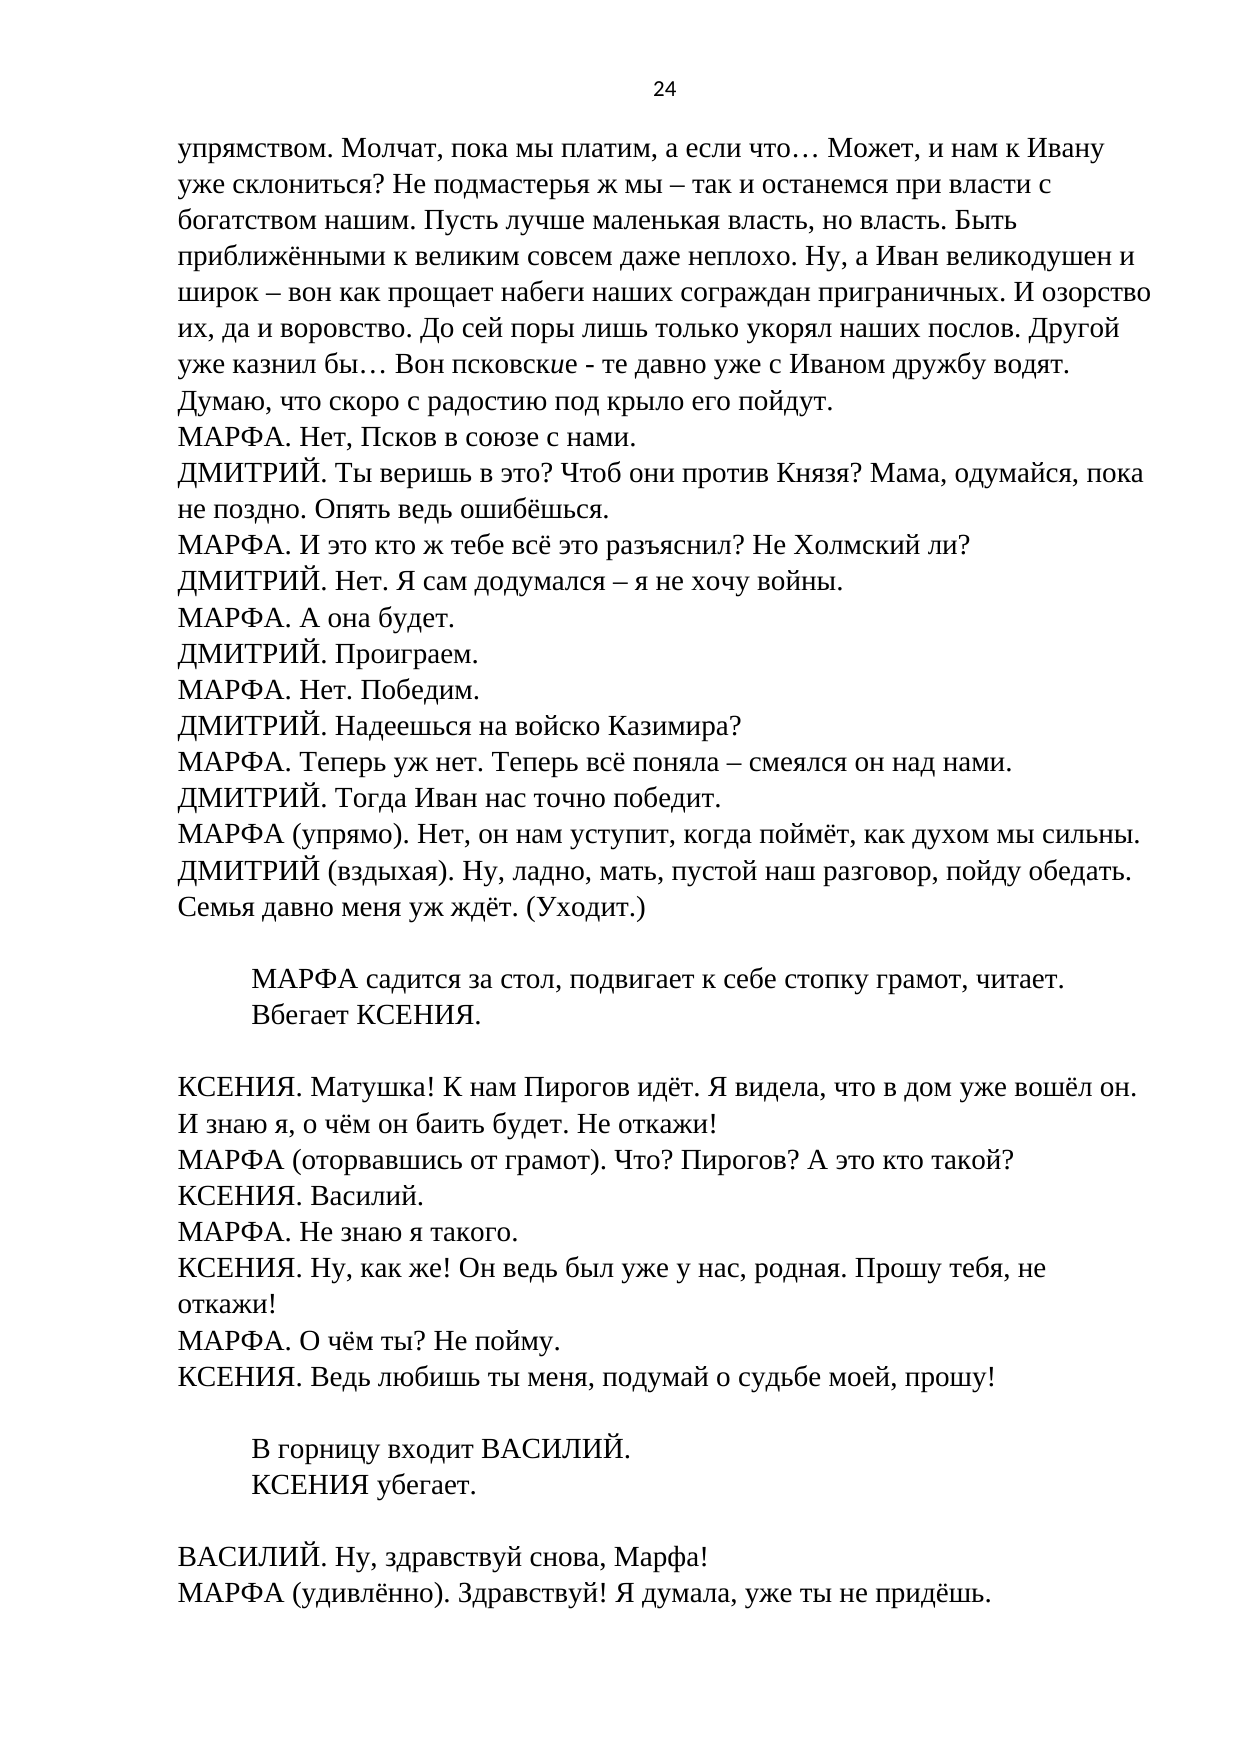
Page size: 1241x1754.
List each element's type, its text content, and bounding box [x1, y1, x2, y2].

text Вбегает КСЕНИЯ. [251, 997, 1152, 1031]
text КСЕНИЯ убегает. [177, 1467, 1152, 1501]
text КСЕНИЯ. Ну, как же! Он ведь был уже у нас, родная. Прошу тебя, не откажи! [177, 1250, 1152, 1320]
text КСЕНИЯ. Матушка! К нам Пирогов идёт. Я видела, что в дом уже вошёл он. И знаю я, о чём он баить будет. Не откажи! [177, 1069, 1152, 1139]
text ДМИТРИЙ. Надеешься на войско Казимира? [177, 708, 1152, 742]
text В горницу входит ВАСИЛИЙ. [177, 1431, 1152, 1464]
text ВАСИЛИЙ. Ну, здравствуй снова, Марфа! [177, 1539, 1152, 1573]
text МАРФА. А она будет. [177, 600, 1152, 633]
text МАРФА. Не знаю я такого. [177, 1214, 1152, 1248]
text ДМИТРИЙ. Ты веришь в это? Чтоб они против Князя? Мама, одумайся, пока не поздно. Опять ведь ошибёшься. [177, 455, 1152, 525]
text ДМИТРИЙ. Тогда Иван нас точно победит. [177, 780, 1152, 814]
text КСЕНИЯ. Василий. [177, 1178, 1152, 1212]
text МАРФА. И это кто ж тебе всё это разъяснил? Не Холмский ли? [177, 527, 1152, 561]
text МАРФА садится за стол, подвигает к себе стопку грамот, читает. [251, 961, 1152, 995]
text МАРФА. Нет, Псков в союзе с нами. [177, 419, 1152, 452]
text ДМИТРИЙ (вздыхая). Ну, ладно, мать, пустой наш разговор, пойду обедать. Семья давно меня уж ждёт. (Уходит.) [177, 853, 1152, 922]
text МАРФА (упрямо). Нет, он нам уступит, когда поймёт, как духом мы сильны. [177, 817, 1152, 850]
text ДМИТРИЙ. Проиграем. [177, 636, 1152, 669]
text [177, 130, 1152, 416]
text ДМИТРИЙ. Нет. Я сам додумался – я не хочу войны. [177, 563, 1152, 597]
text МАРФА. Нет. Победим. [177, 672, 1152, 706]
text МАРФА (оторвавшись от грамот). Что? Пирогов? А это кто такой? [177, 1142, 1152, 1175]
text КСЕНИЯ. Ведь любишь ты меня, подумай о судьбе моей, прошу! [177, 1359, 1152, 1392]
text МАРФА. О чём ты? Не пойму. [177, 1323, 1152, 1356]
text МАРФА (удивлённо). Здравствуй! Я думала, уже ты не придёшь. [177, 1576, 1152, 1609]
text МАРФА. Теперь уж нет. Теперь всё поняла – смеялся он над нами. [177, 744, 1152, 778]
